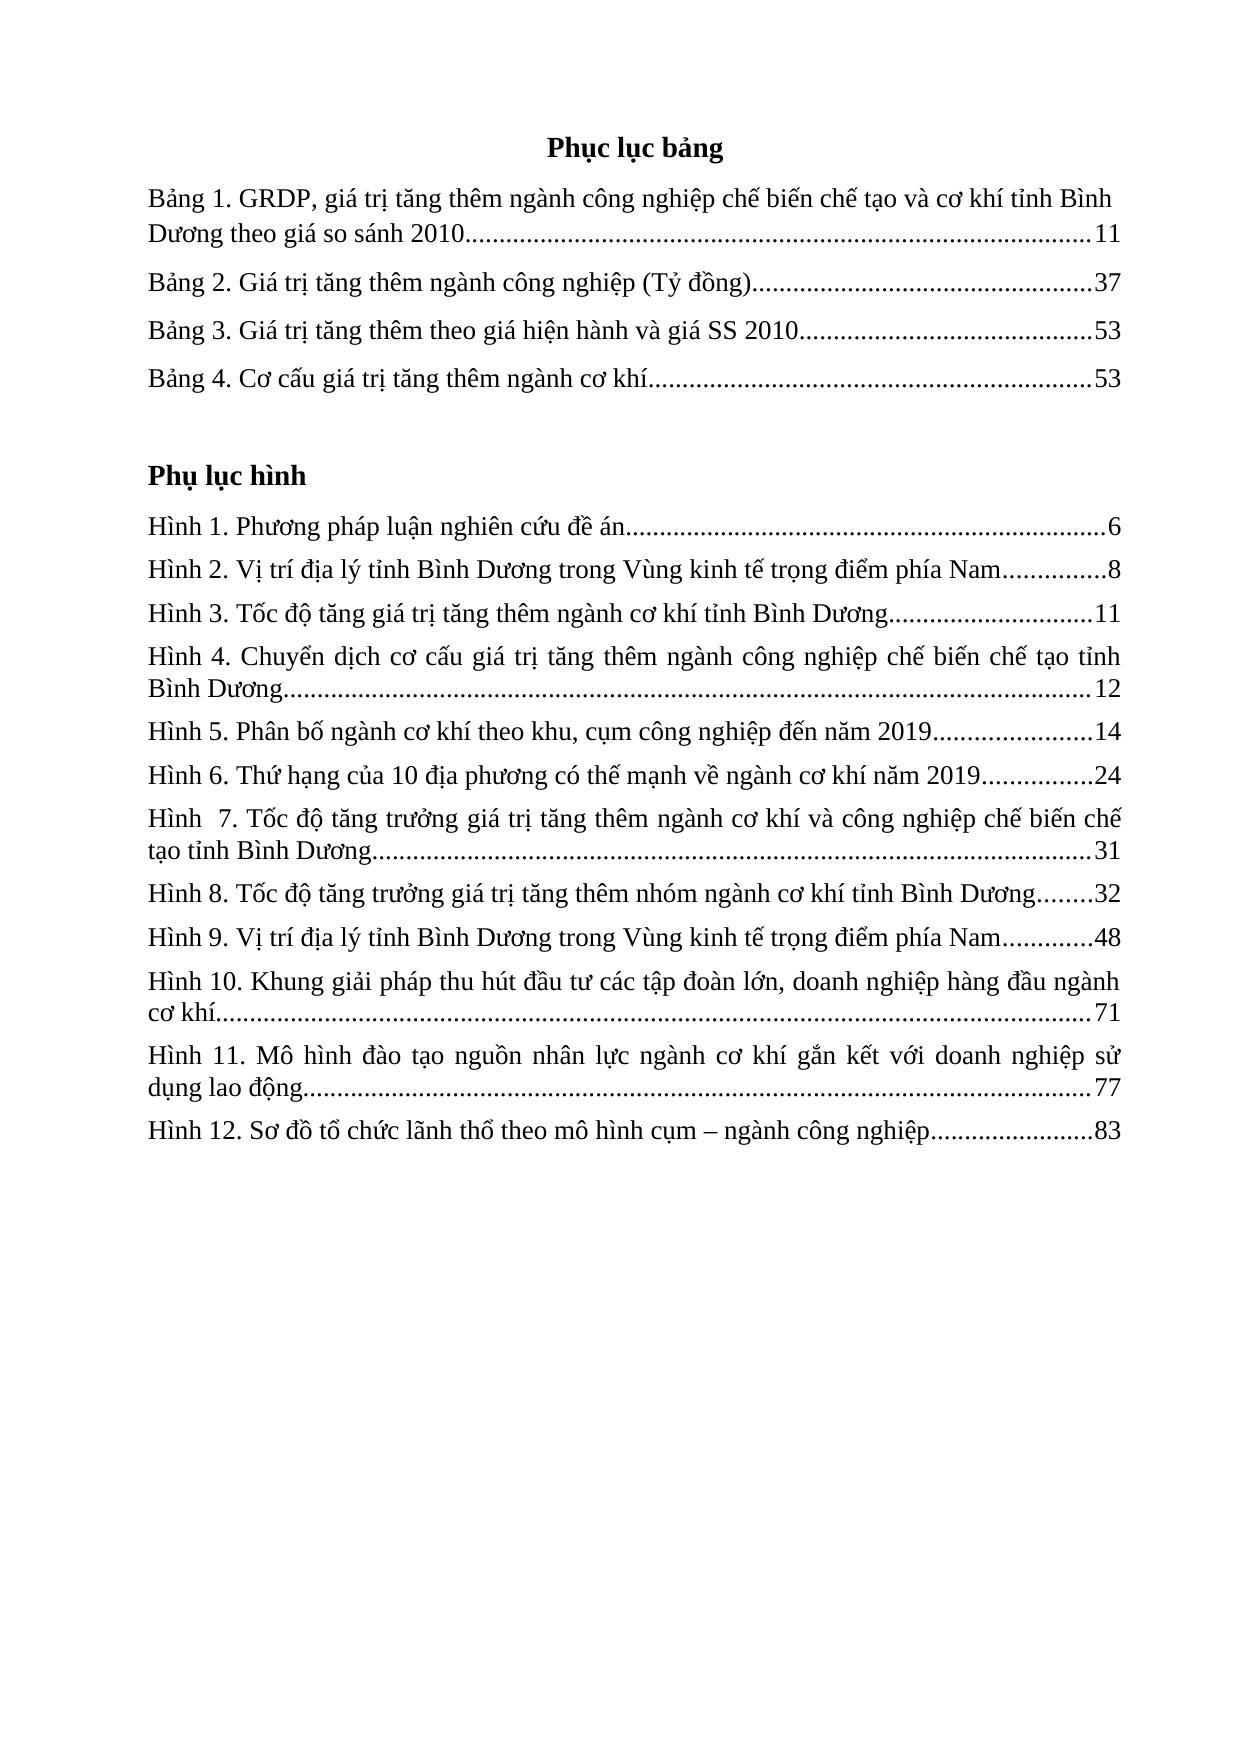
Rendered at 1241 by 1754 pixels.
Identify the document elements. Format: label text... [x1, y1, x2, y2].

text Hình 1. Phương pháp luận nghiên cứu đề án 6 [148, 509, 1122, 541]
text Hình 4. Chuyển dịch cơ cấu giá trị tăng thêm ngành công nghiệp chế biến chế tạo tỉnh Bình Dương 12 [148, 641, 1122, 703]
text Hình 8. Tốc độ tăng trưởng giá trị tăng thêm nhóm ngành cơ khí tỉnh Bình Dương 32 [148, 877, 1122, 908]
text Hình 2. Vị trí địa lý tỉnh Bình Dương trong Vùng kinh tế trọng điểm phía Nam 8 [148, 553, 1122, 584]
text Hình 6. Thứ hạng của 10 địa phương có thế mạnh về ngành cơ khí năm 2019 24 [148, 759, 1122, 790]
text Hình 9. Vị trí địa lý tỉnh Bình Dương trong Vùng kinh tế trọng điểm phía Nam 48 [148, 921, 1122, 952]
text Phục lục bảng [148, 131, 1122, 164]
text Bảng 2. Giá trị tăng thêm ngành công nghiệp (Tỷ đồng) 37 [148, 266, 1122, 297]
text Bảng 4. Cơ cấu giá trị tăng thêm ngành cơ khí 53 [148, 362, 1122, 393]
text Hình 11. Mô hình đào tạo nguồn nhân lực ngành cơ khí gắn kết với doanh nghiệp sử dụng lao động 77 [148, 1039, 1122, 1102]
text Bảng 3. Giá trị tăng thêm theo giá hiện hành và giá SS 2010 53 [148, 314, 1122, 345]
text Hình 7. Tốc độ tăng trưởng giá trị tăng thêm ngành cơ khí và công nghiệp chế biến chế tạo tỉnh Bình Dương 31 [148, 803, 1122, 865]
text Hình 5. Phân bố ngành cơ khí theo khu, cụm công nghiệp đến năm 2019 14 [148, 715, 1122, 746]
text Bảng 1. GRDP, giá trị tăng thêm ngành công nghiệp chế biến chế tạo và cơ khí tỉnh Bình Dương theo giá so sánh 2010 11 [148, 182, 1122, 248]
text Phụ lục hình [148, 458, 1122, 492]
text Hình 10. Khung giải pháp thu hút đầu tư các tập đoàn lớn, doanh nghiệp hàng đầu ngành cơ khí 71 [148, 965, 1122, 1027]
text Hình 3. Tốc độ tăng giá trị tăng thêm ngành cơ khí tỉnh Bình Dương 11 [148, 597, 1122, 628]
text Hình 12. Sơ đồ tổ chức lãnh thổ theo mô hình cụm – ngành công nghiệp 83 [148, 1114, 1122, 1145]
